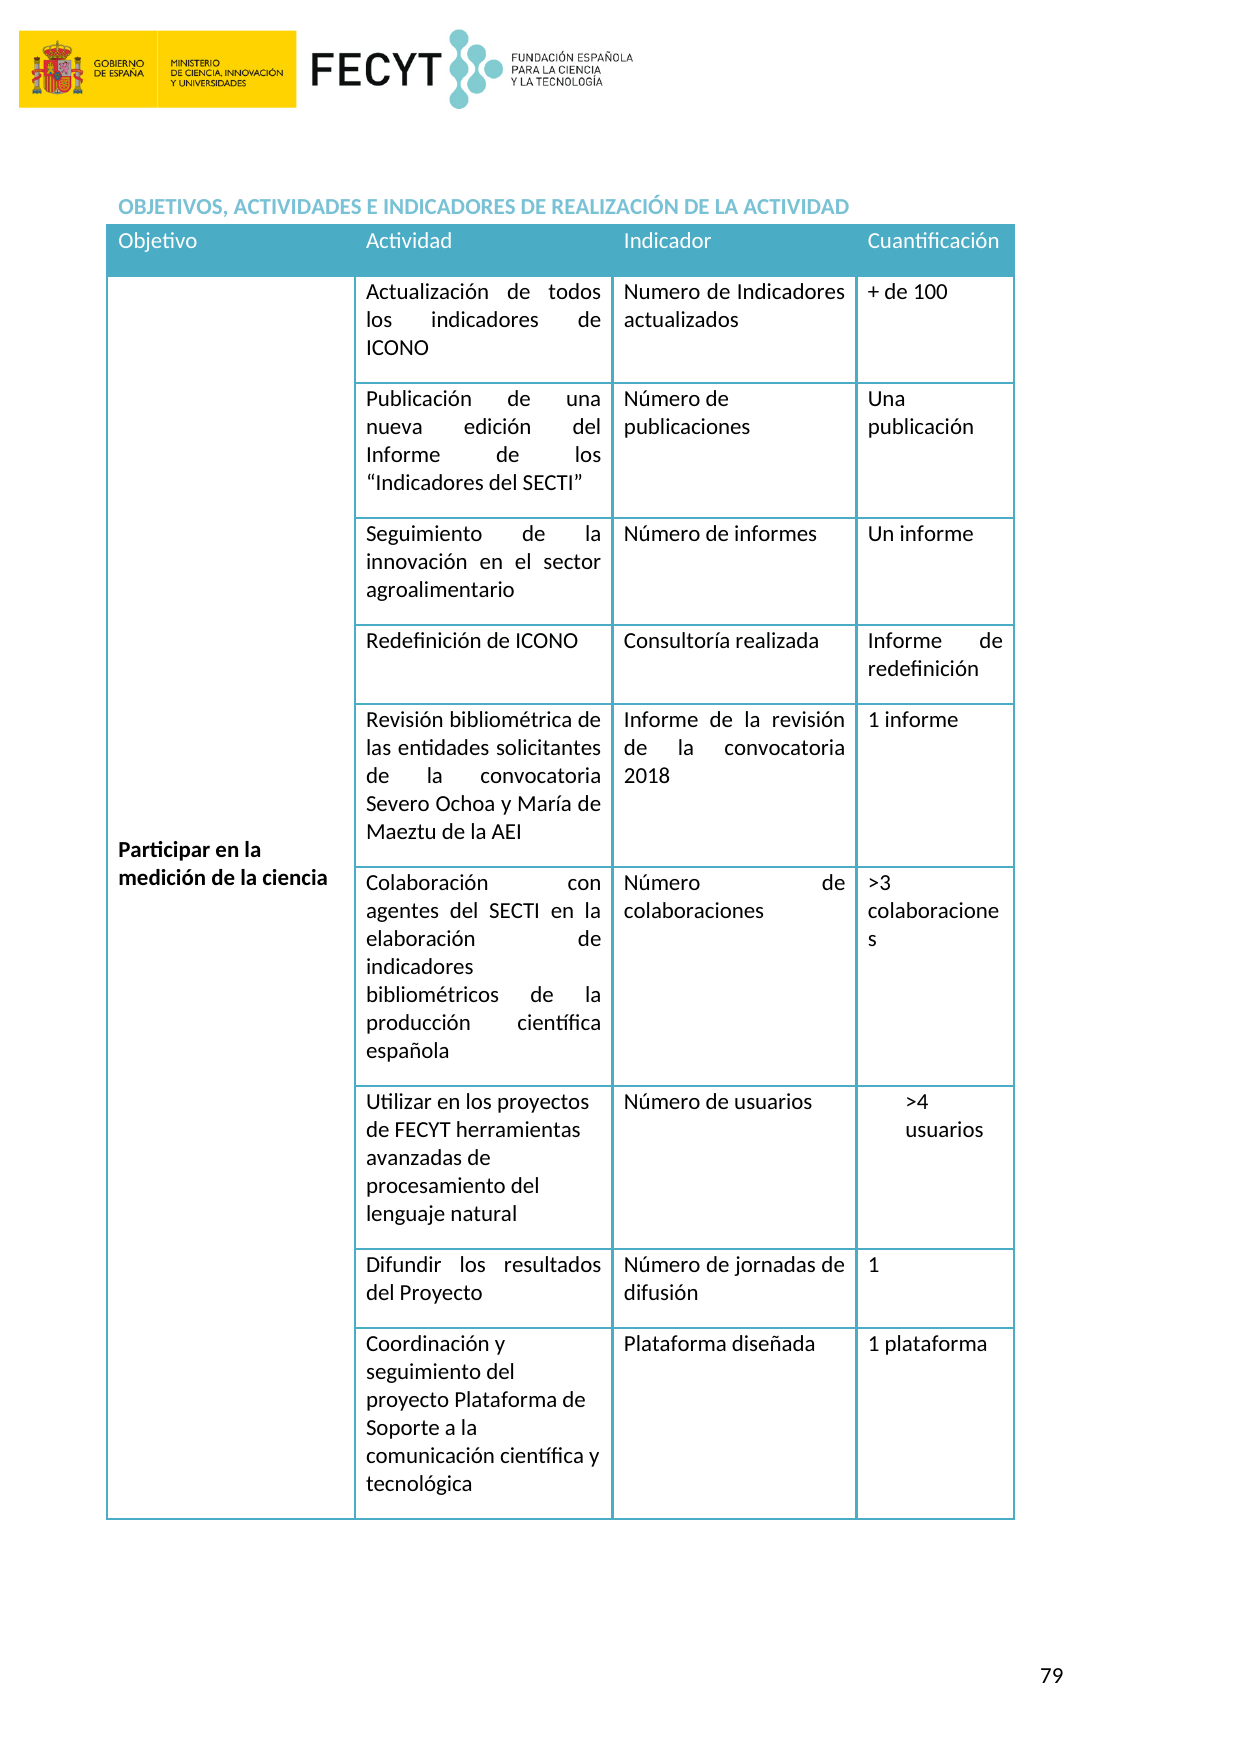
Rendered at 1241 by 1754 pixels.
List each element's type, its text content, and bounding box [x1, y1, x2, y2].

table_cell + de 100 [858, 277, 1013, 382]
table_cell Número de jornadas de difusión [614, 1250, 855, 1327]
table_cell 1 [858, 1250, 1013, 1327]
table_cell Numero de Indicadores actualizados [614, 277, 855, 382]
table_cell Revisión bibliométrica de las entidades solicitantes de la convocatoria Severo Ochoa y María de Maeztu de la AEI [356, 705, 611, 866]
table_cell 1 informe [858, 705, 1013, 866]
table_cell Una publicación [858, 384, 1013, 517]
table_cell Redefinición de ICONO [356, 626, 611, 703]
table_header Cuantificación [858, 226, 1013, 275]
table_cell Un informe [858, 519, 1013, 624]
table_cell Informe de la revisión de la convocatoria 2018 [614, 705, 855, 866]
table_cell Participar en la medición de la ciencia [108, 277, 354, 1518]
table_cell Seguimiento de la innovación en el sector agroalimentario [356, 519, 611, 624]
table_cell Número de usuarios [614, 1087, 855, 1248]
table_cell 1 plataforma [858, 1329, 1013, 1518]
table_cell Número de colaboraciones [614, 868, 855, 1085]
table_cell Número de publicaciones [614, 384, 855, 517]
table_cell Difundir los resultados del Proyecto [356, 1250, 611, 1327]
table_cell Colaboración con agentes del SECTI en la elaboración de indicadores bibliométricos de la producción científica española [356, 868, 611, 1085]
table_cell Consultoría realizada [614, 626, 855, 703]
table_cell Número de informes [614, 519, 855, 624]
picture [0, 1, 1233, 179]
table_header Actividad [356, 226, 611, 275]
table_cell Informe de redefinición [858, 626, 1013, 703]
table_header Objetivo [108, 226, 354, 275]
table_cell Plataforma diseñada [614, 1329, 855, 1518]
table_header Indicador [614, 226, 855, 275]
table_cell >4 usuarios [858, 1087, 1013, 1248]
table_cell Utilizar en los proyectos de FECYT herramientas avanzadas de procesamiento del lenguaje natural [356, 1087, 611, 1248]
table_cell Actualización de todos los indicadores de ICONO [356, 277, 611, 382]
table_cell Coordinación y seguimiento del proyecto Plataforma de Soporte a la comunicación científica y tecnológica [356, 1329, 611, 1518]
text OBJETIVOS, ACTIVIDADES E INDICADORES DE REALIZACIÓN DE LA ACTIVIDAD [118, 192, 1063, 220]
table_cell >3 colaboraciones [858, 868, 1013, 1085]
table_cell Publicación de una nueva edición del Informe de los “Indicadores del SECTI” [356, 384, 611, 517]
